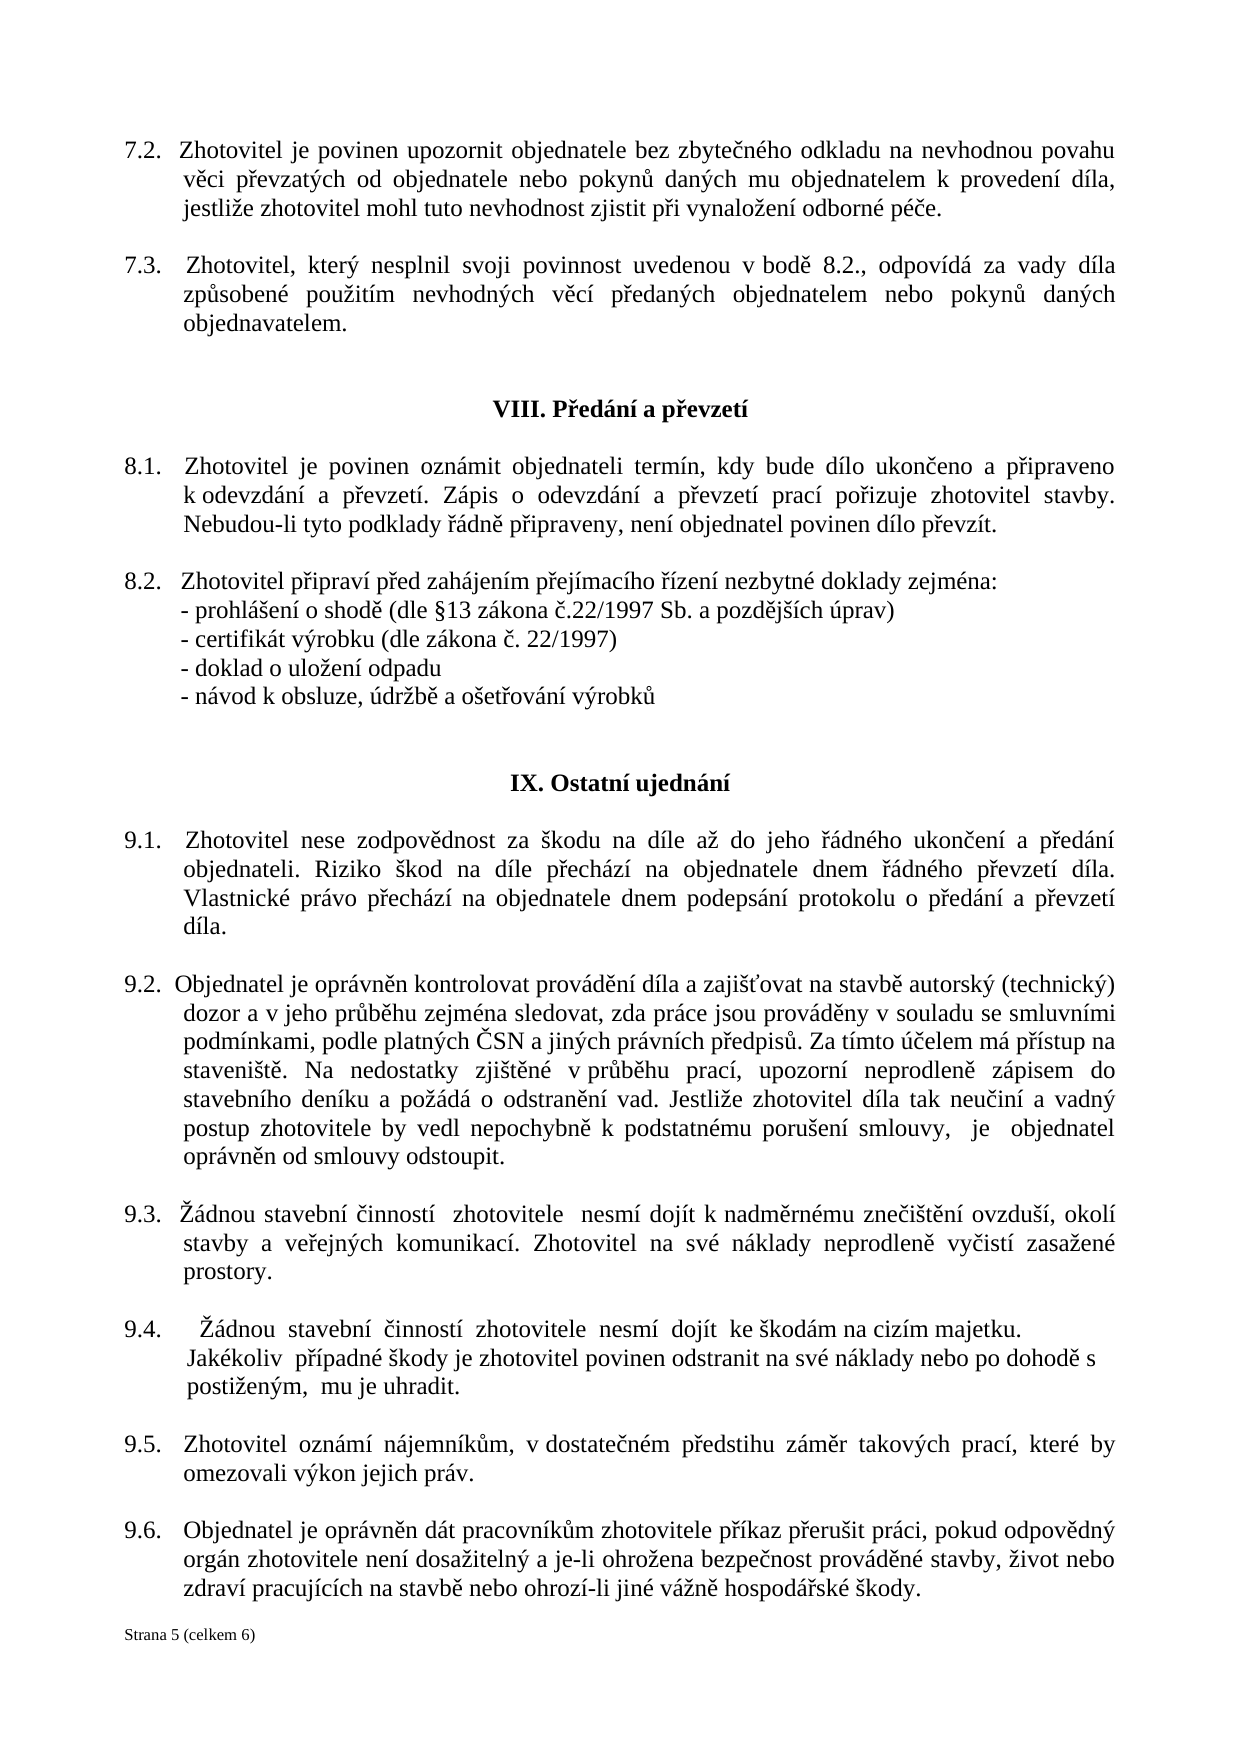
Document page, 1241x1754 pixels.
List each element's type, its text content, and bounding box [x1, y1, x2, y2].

text 8.2. Zhotovitel připraví před zahájením přejímacího řízení nezbytné doklady zejména: [124, 566, 1116, 595]
text 9.3. Žádnou stavební činností zhotovitele nesmí dojít k nadměrnému znečištění ovzduší, okolí stavby a veřejných komunikací. Zhotovitel na své náklady neprodleně vyčistí zasažené prostory. [124, 1199, 1116, 1285]
text 8.1. Zhotovitel je povinen oznámit objednateli termín, kdy bude dílo ukončeno a připraveno k odevzdání a převzetí. Zápis o odevzdání a převzetí prací pořizuje zhotovitel stavby. Nebudou-li tyto podklady řádně připraveny, není objednatel povinen dílo převzít. [124, 451, 1116, 538]
list Zhotovitel oznámí nájemníkům, v dostatečném předstihu záměr takových prací, které by omezovali výkon jejich práv. [124, 1429, 1116, 1486]
list postiženým, mu je uhradit. [162, 1371, 1116, 1400]
text - prohlášení o shodě (dle §13 zákona č.22/1997 Sb. a pozdějších úprav) [124, 595, 1116, 624]
list Jakékoliv případné škody je zhotovitel povinen odstranit na své náklady nebo po dohodě s [162, 1343, 1116, 1371]
text - doklad o uložení odpadu [124, 653, 1116, 681]
text - certifikát výrobku (dle zákona č. 22/1997) [124, 624, 1116, 653]
text IX. Ostatní ujednání [124, 768, 1116, 796]
text - návod k obsluze, údržbě a ošetřování výrobků [124, 681, 1116, 710]
text 9.1. Zhotovitel nese zodpovědnost za škodu na díle až do jeho řádného ukončení a předání objednateli. Riziko škod na díle přechází na objednatele dnem řádného převzetí díla. Vlastnické právo přechází na objednatele dnem podepsání protokolu o předání a převzetí díla. [124, 825, 1116, 940]
list Žádnou stavební činností zhotovitele nesmí dojít ke škodám na cizím majetku. [124, 1314, 1116, 1343]
text VIII. Předání a převzetí [124, 394, 1116, 423]
text 7.2. Zhotovitel je povinen upozornit objednatele bez zbytečného odkladu na nevhodnou povahu věci převzatých od objednatele nebo pokynů daných mu objednatelem k provedení díla, jestliže zhotovitel mohl tuto nevhodnost zjistit při vynaložení odborné péče. [124, 135, 1116, 221]
text 9.2. Objednatel je oprávněn kontrolovat provádění díla a zajišťovat na stavbě autorský (technický) dozor a v jeho průběhu zejména sledovat, zda práce jsou prováděny v souladu se smluvními podmínkami, podle platných ČSN a jiných právních předpisů. Za tímto účelem má přístup na staveniště. Na nedostatky zjištěné v průběhu prací, upozorní neprodleně zápisem do stavebního deníku a požádá o odstranění vad. Jestliže zhotovitel díla tak neučiní a vadný postup zhotovitele by vedl nepochybně k podstatnému porušení smlouvy, je objednatel oprávněn od smlouvy odstoupit. [124, 969, 1116, 1170]
list Objednatel je oprávněn dát pracovníkům zhotovitele příkaz přerušit práci, pokud odpovědný orgán zhotovitele není dosažitelný a je-li ohrožena bezpečnost prováděné stavby, život nebo zdraví pracujících na stavbě nebo ohrozí-li jiné vážně hospodářské škody. [124, 1515, 1116, 1601]
text 7.3. Zhotovitel, který nesplnil svoji povinnost uvedenou v bodě 8.2., odpovídá za vady díla způsobené použitím nevhodných věcí předaných objednatelem nebo pokynů daných objednavatelem. [124, 250, 1116, 336]
